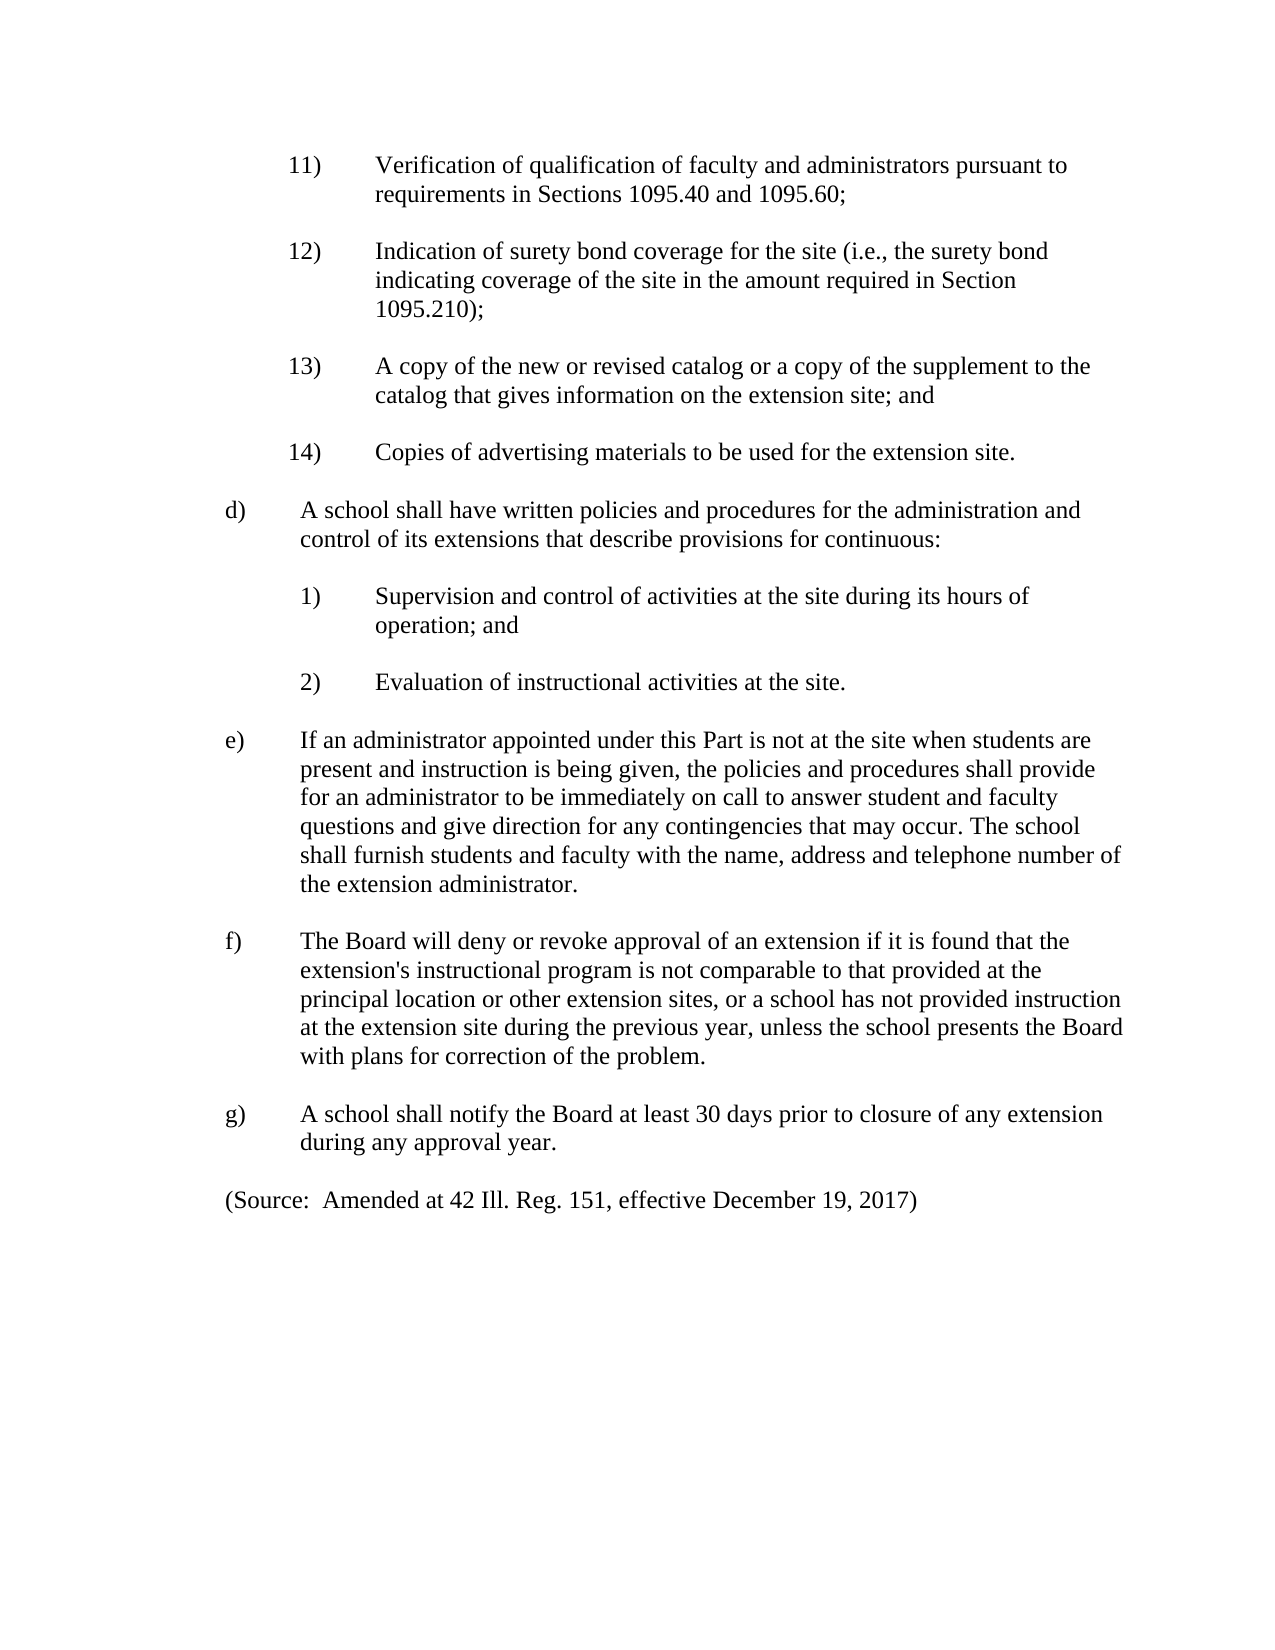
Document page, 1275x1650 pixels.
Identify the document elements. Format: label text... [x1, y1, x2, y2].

text d) A school shall have written policies and procedures for the administration and control of its extensions that describe provisions for continuous: [225, 495, 1125, 552]
text 2) Evaluation of instructional activities at the site. [300, 667, 1125, 696]
text (Source: Amended at 42 Ill. Reg. 151, effective December 19, 2017) [225, 1185, 1125, 1214]
text 1) Supervision and control of activities at the site during its hours of operation; and [300, 581, 1125, 639]
text 11) Verification of qualification of faculty and administrators pursuant to requirements in Sections 1095.40 and 1095.60; [288, 150, 1125, 207]
text 14) Copies of advertising materials to be used for the extension site. [288, 437, 1125, 466]
text e) If an administrator appointed under this Part is not at the site when students are present and instruction is being given, the policies and procedures shall provide for an administrator to be immediately on call to answer student and faculty questions and give direction for any contingencies that may occur. The school shall furnish students and faculty with the name, address and telephone number of the extension administrator. [225, 725, 1125, 897]
text g) A school shall notify the Board at least 30 days prior to closure of any extension during any approval year. [225, 1099, 1125, 1156]
text 12) Indication of surety bond coverage for the site (i.e., the surety bond indicating coverage of the site in the amount required in Section 1095.210); [288, 236, 1125, 322]
text f) The Board will deny or revoke approval of an extension if it is found that the extension's instructional program is not comparable to that provided at the principal location or other extension sites, or a school has not provided instruction at the extension site during the previous year, unless the school presents the Board with plans for correction of the problem. [225, 926, 1125, 1070]
text 13) A copy of the new or revised catalog or a copy of the supplement to the catalog that gives information on the extension site; and [288, 351, 1125, 409]
